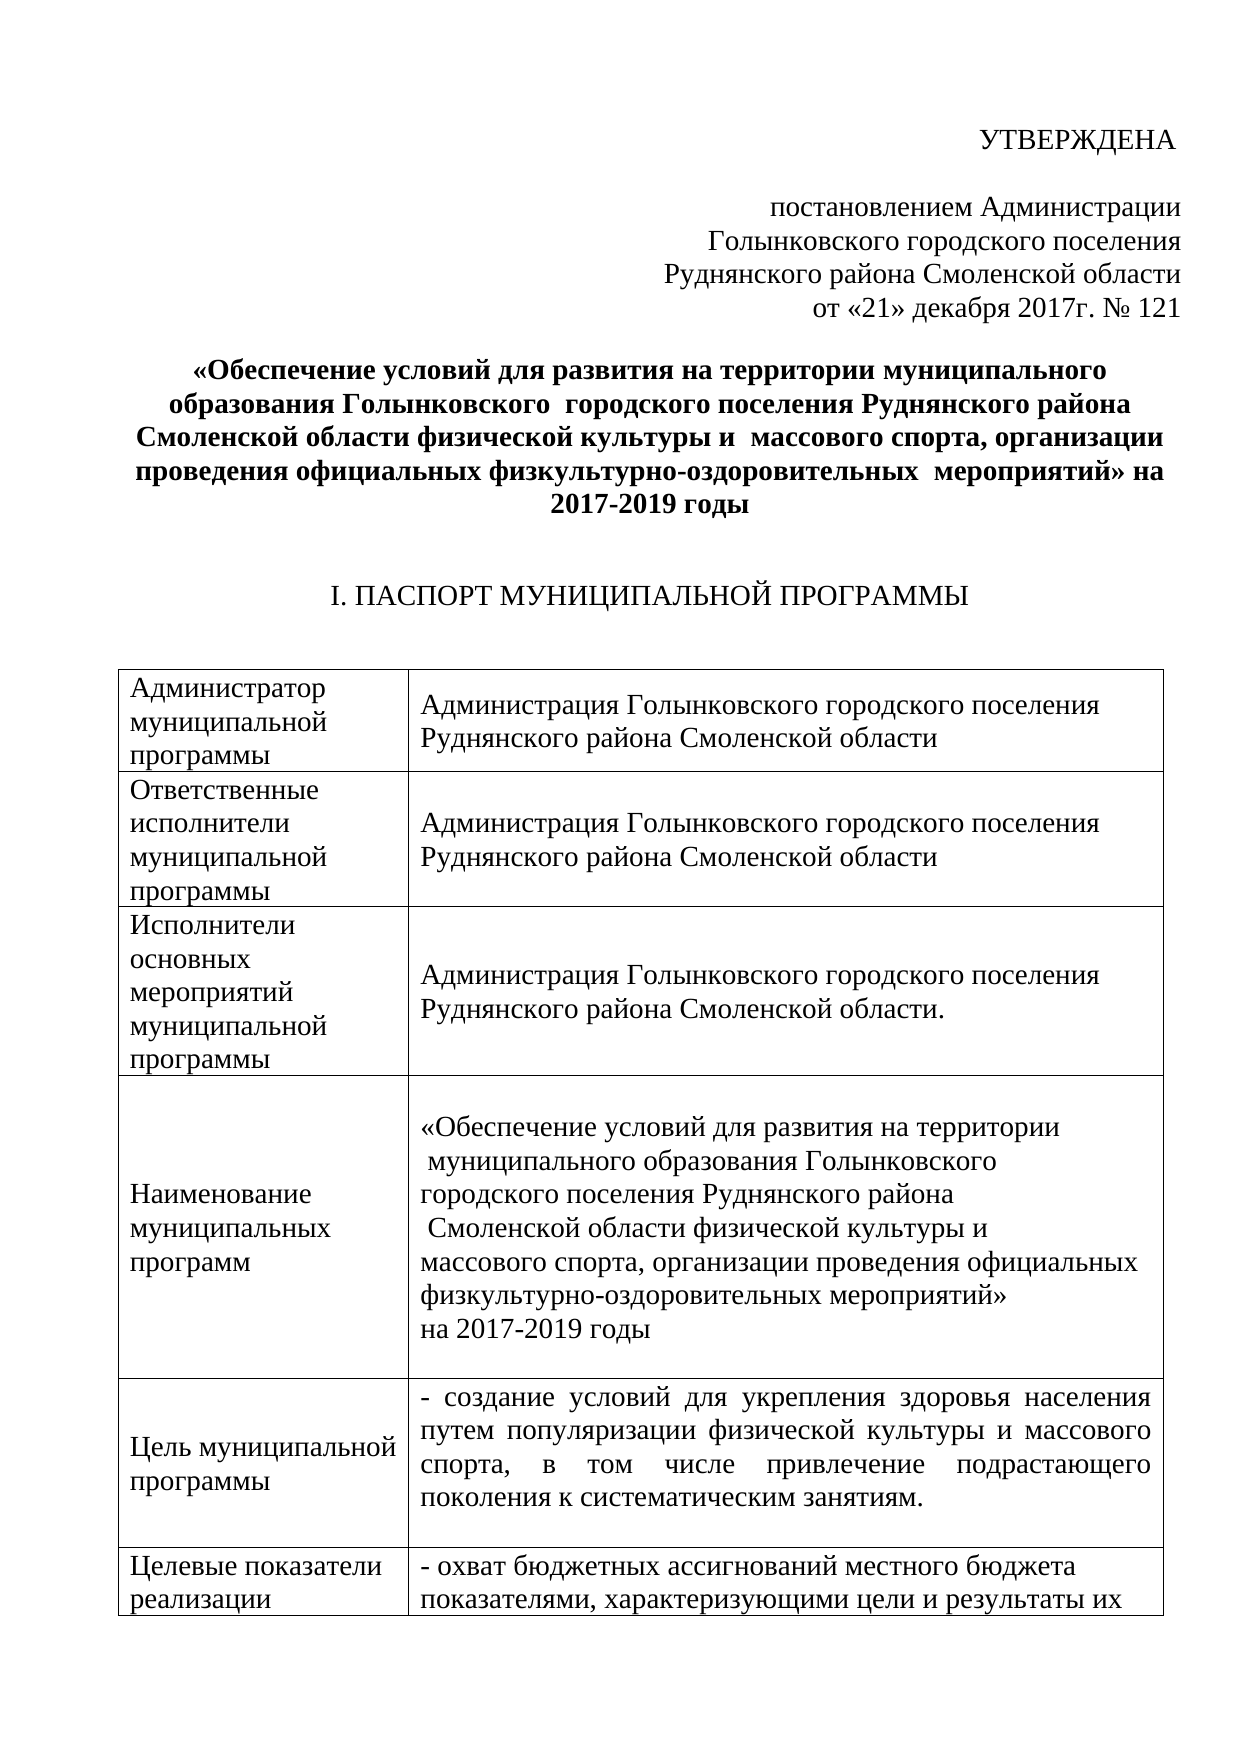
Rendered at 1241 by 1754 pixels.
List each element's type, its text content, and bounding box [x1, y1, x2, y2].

table_header Администрация Голынковского городского поселения Руднянского района Смоленской области [409, 670, 1163, 771]
table_cell Наименование муниципальных программ [119, 1076, 408, 1378]
text «Обеспечение условий для развития на территории муниципального образования Голынковского городского поселения Руднянского района Смоленской области физической культуры и массового спорта, организации проведения официальных физкультурно-оздоровительных мероприятий» на 2017-2019 годы [118, 352, 1181, 520]
table_cell Ответственные исполнители муниципальной программы [119, 772, 408, 906]
table_cell - создание условий для укрепления здоровья населения путем популяризации физической культуры и массового спорта, в том числе привлечение подрастающего поколения к систематическим занятиям. [409, 1379, 1163, 1547]
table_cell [409, 1548, 1163, 1615]
text УТВЕРЖДЕНА [118, 122, 1181, 156]
table_cell Исполнители основных мероприятий муниципальной программы [119, 907, 408, 1075]
text ПАСПОРТ МУНИЦИПАЛЬНОЙ ПРОГРАММЫ [118, 578, 1181, 611]
table_cell Администрация Голынковского городского поселения Руднянского района Смоленской области. [409, 907, 1163, 1075]
table_cell Цель муниципальной программы [119, 1379, 408, 1547]
table_cell «Обеспечение условий для развития на территории муниципального образования Голынковского городского поселения Руднянского района Смоленской области физической культуры и массового спорта, организации проведения официальных физкультурно-оздоровительных мероприятий» на 2017-2019 годы [409, 1076, 1163, 1378]
text постановлением Администрации [118, 189, 1181, 223]
text Голынковского городского поселения [118, 223, 1181, 256]
table_cell Администрация Голынковского городского поселения Руднянского района Смоленской области [409, 772, 1163, 906]
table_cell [119, 1548, 408, 1615]
text Руднянского района Смоленской области [118, 256, 1181, 290]
table_header Администратор муниципальной программы [119, 670, 408, 771]
text от «21» декабря 2017г. № 121 [118, 290, 1181, 323]
